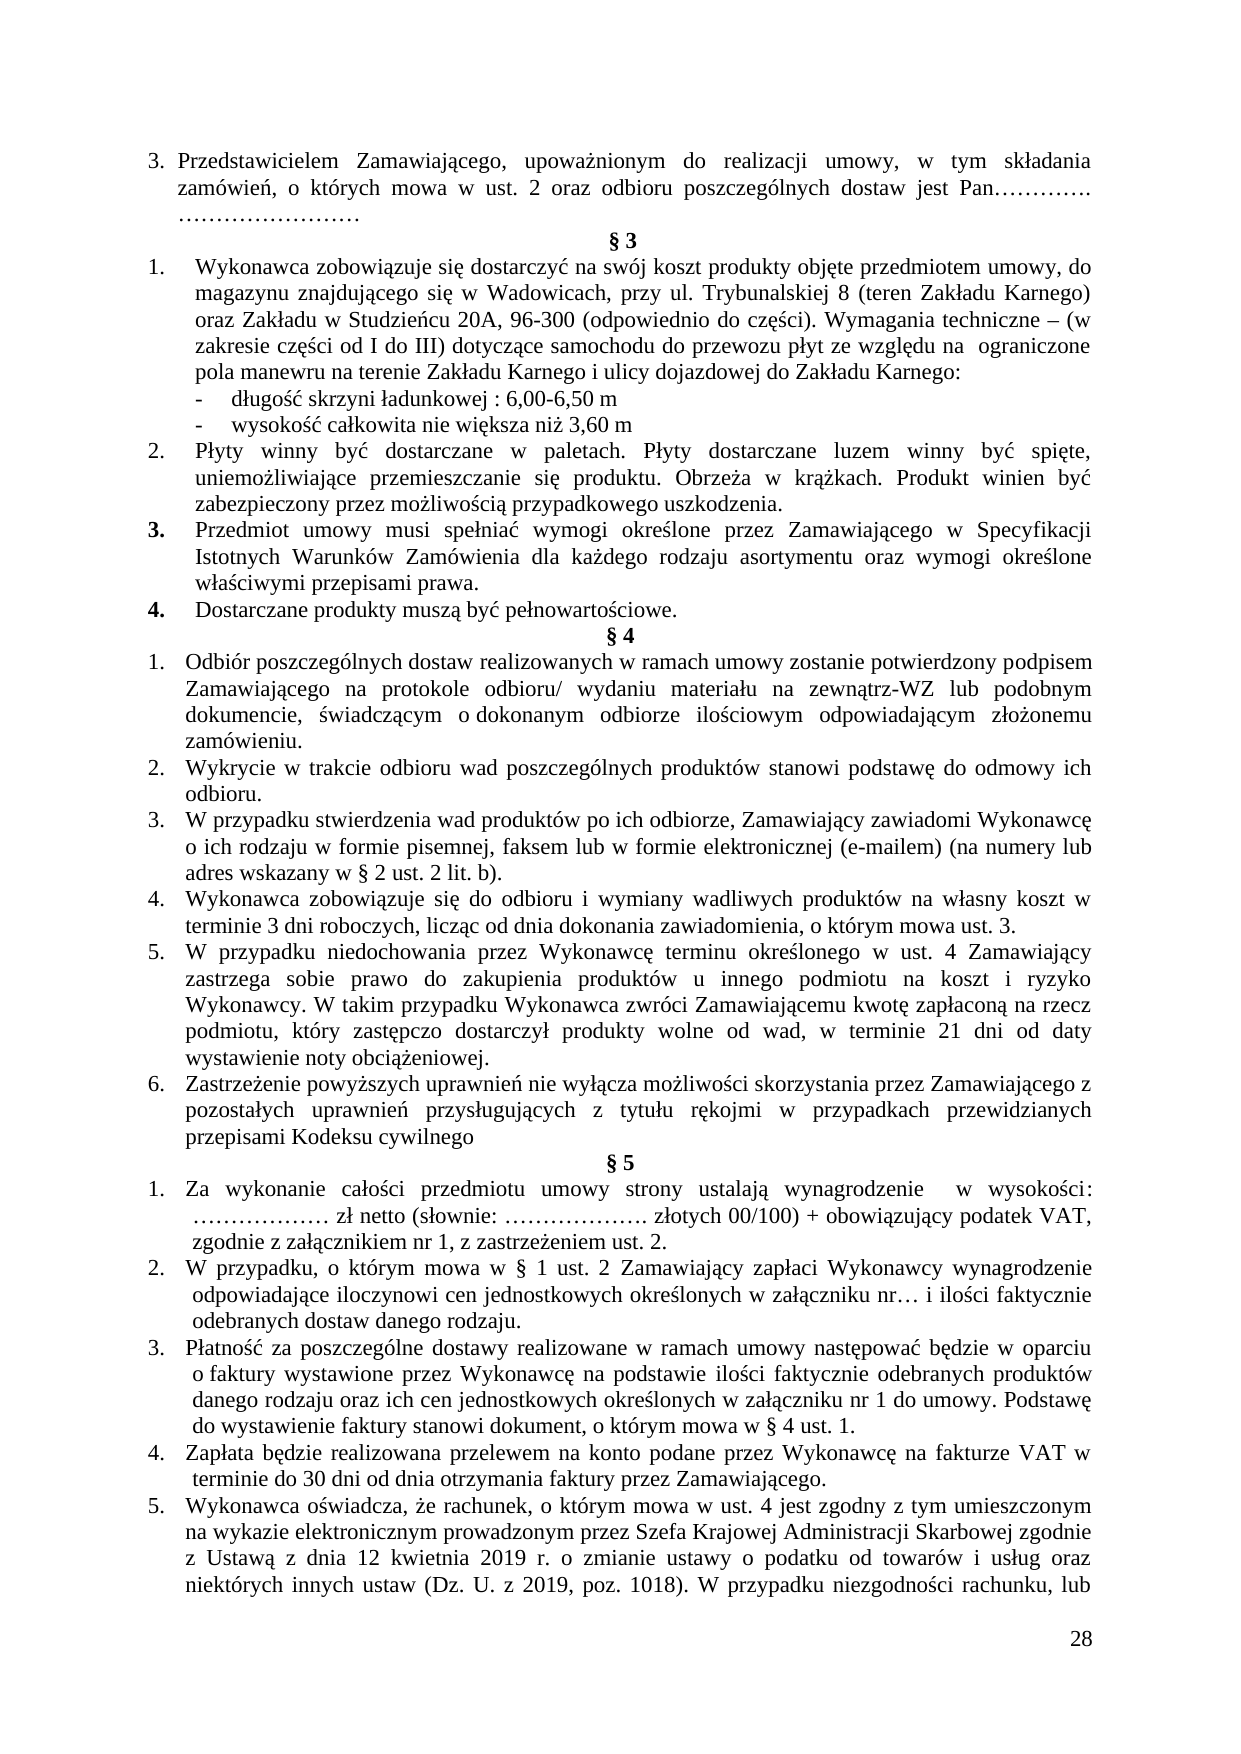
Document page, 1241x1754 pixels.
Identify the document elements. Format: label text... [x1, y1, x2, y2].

text - długość skrzyni ładunkowej : 6,00-6,50 m [195, 385, 1093, 411]
list Płatność za poszczególne dostawy realizowane w ramach umowy następować będzie w oparciu o faktury wystawione przez Wykonawcę na podstawie ilości faktycznie odebranych produktów danego rodzaju oraz ich cen jednostkowych określonych w załączniku nr 1 do umowy. Podstawę do wystawienie faktury stanowi dokument, o którym mowa w § 4 ust. 1. [148, 1333, 1093, 1439]
list W przypadku, o którym mowa w § 1 ust. 2 Zamawiający zapłaci Wykonawcy wynagrodzenie odpowiadające iloczynowi cen jednostkowych określonych w załączniku nr… i ilości faktycznie odebranych dostaw danego rodzaju. [148, 1254, 1093, 1333]
text § 4 [148, 622, 1093, 648]
list W przypadku stwierdzenia wad produktów po ich odbiorze, Zamawiający zawiadomi Wykonawcę o ich rodzaju w formie pisemnej, faksem lub w formie elektronicznej (e-mailem) (na numery lub adres wskazany w § 2 ust. 2 lit. b). [148, 806, 1093, 886]
list Zapłata będzie realizowana przelewem na konto podane przez Wykonawcę na fakturze VAT w terminie do 30 dni od dnia otrzymania faktury przez Zamawiającego. [148, 1439, 1093, 1492]
list Odbiór poszczególnych dostaw realizowanych w ramach umowy zostanie potwierdzony podpisem Zamawiającego na protokole odbioru/ wydaniu materiału na zewnątrz-WZ lub podobnym dokumencie, świadczącym o dokonanym odbiorze ilościowym odpowiadającym złożonemu zamówieniu. [148, 648, 1093, 754]
list Wykrycie w trakcie odbioru wad poszczególnych produktów stanowi podstawę do odmowy ich odbioru. [148, 754, 1093, 806]
list Przedstawicielem Zamawiającego, upoważnionym do realizacji umowy, w tym składania zamówień, o których mowa w ust. 2 oraz odbioru poszczególnych dostaw jest Pan………….…………………… [148, 148, 1093, 227]
list Płyty winny być dostarczane w paletach. Płyty dostarczane luzem winny być spięte, uniemożliwiające przemieszczanie się produktu. Obrzeża w krążkach. Produkt winien być zabezpieczony przez możliwością przypadkowego uszkodzenia. [148, 437, 1093, 517]
list Wykonawca zobowiązuje się do odbioru i wymiany wadliwych produktów na własny koszt w terminie 3 dni roboczych, licząc od dnia dokonania zawiadomienia, o którym mowa ust. 3. [148, 886, 1093, 938]
list Dostarczane produkty muszą być pełnowartościowe. [148, 596, 1093, 622]
text § 5 [148, 1149, 1093, 1175]
list Za wykonanie całości przedmiotu umowy strony ustalają wynagrodzenie w wysokości: ……………… zł netto (słownie: ………………. złotych 00/100) + obowiązujący podatek VAT, zgodnie z załącznikiem nr 1, z zastrzeżeniem ust. 2. [148, 1175, 1093, 1254]
text § 3 [148, 227, 1093, 253]
list Przedmiot umowy musi spełniać wymogi określone przez Zamawiającego w Specyfikacji Istotnych Warunków Zamówienia dla każdego rodzaju asortymentu oraz wymogi określone właściwymi przepisami prawa. [148, 517, 1093, 596]
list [148, 1492, 1093, 1597]
text - wysokość całkowita nie większa niż 3,60 m [195, 411, 1093, 437]
list W przypadku niedochowania przez Wykonawcę terminu określonego w ust. 4 Zamawiający zastrzega sobie prawo do zakupienia produktów u innego podmiotu na koszt i ryzyko Wykonawcy. W takim przypadku Wykonawca zwróci Zamawiającemu kwotę zapłaconą na rzecz podmiotu, który zastępczo dostarczył produkty wolne od wad, w terminie 21 dni od daty wystawienie noty obciążeniowej. [148, 938, 1093, 1070]
list Wykonawca zobowiązuje się dostarczyć na swój koszt produkty objęte przedmiotem umowy, do magazynu znajdującego się w Wadowicach, przy ul. Trybunalskiej 8 (teren Zakładu Karnego) oraz Zakładu w Studzieńcu 20A, 96-300 (odpowiednio do części). Wymagania techniczne – (w zakresie części od I do III) dotyczące samochodu do przewozu płyt ze względu na ograniczone pola manewru na terenie Zakładu Karnego i ulicy dojazdowej do Zakładu Karnego: [148, 253, 1093, 385]
list Zastrzeżenie powyższych uprawnień nie wyłącza możliwości skorzystania przez Zamawiającego z pozostałych uprawnień przysługujących z tytułu rękojmi w przypadkach przewidzianych przepisami Kodeksu cywilnego [148, 1070, 1093, 1149]
